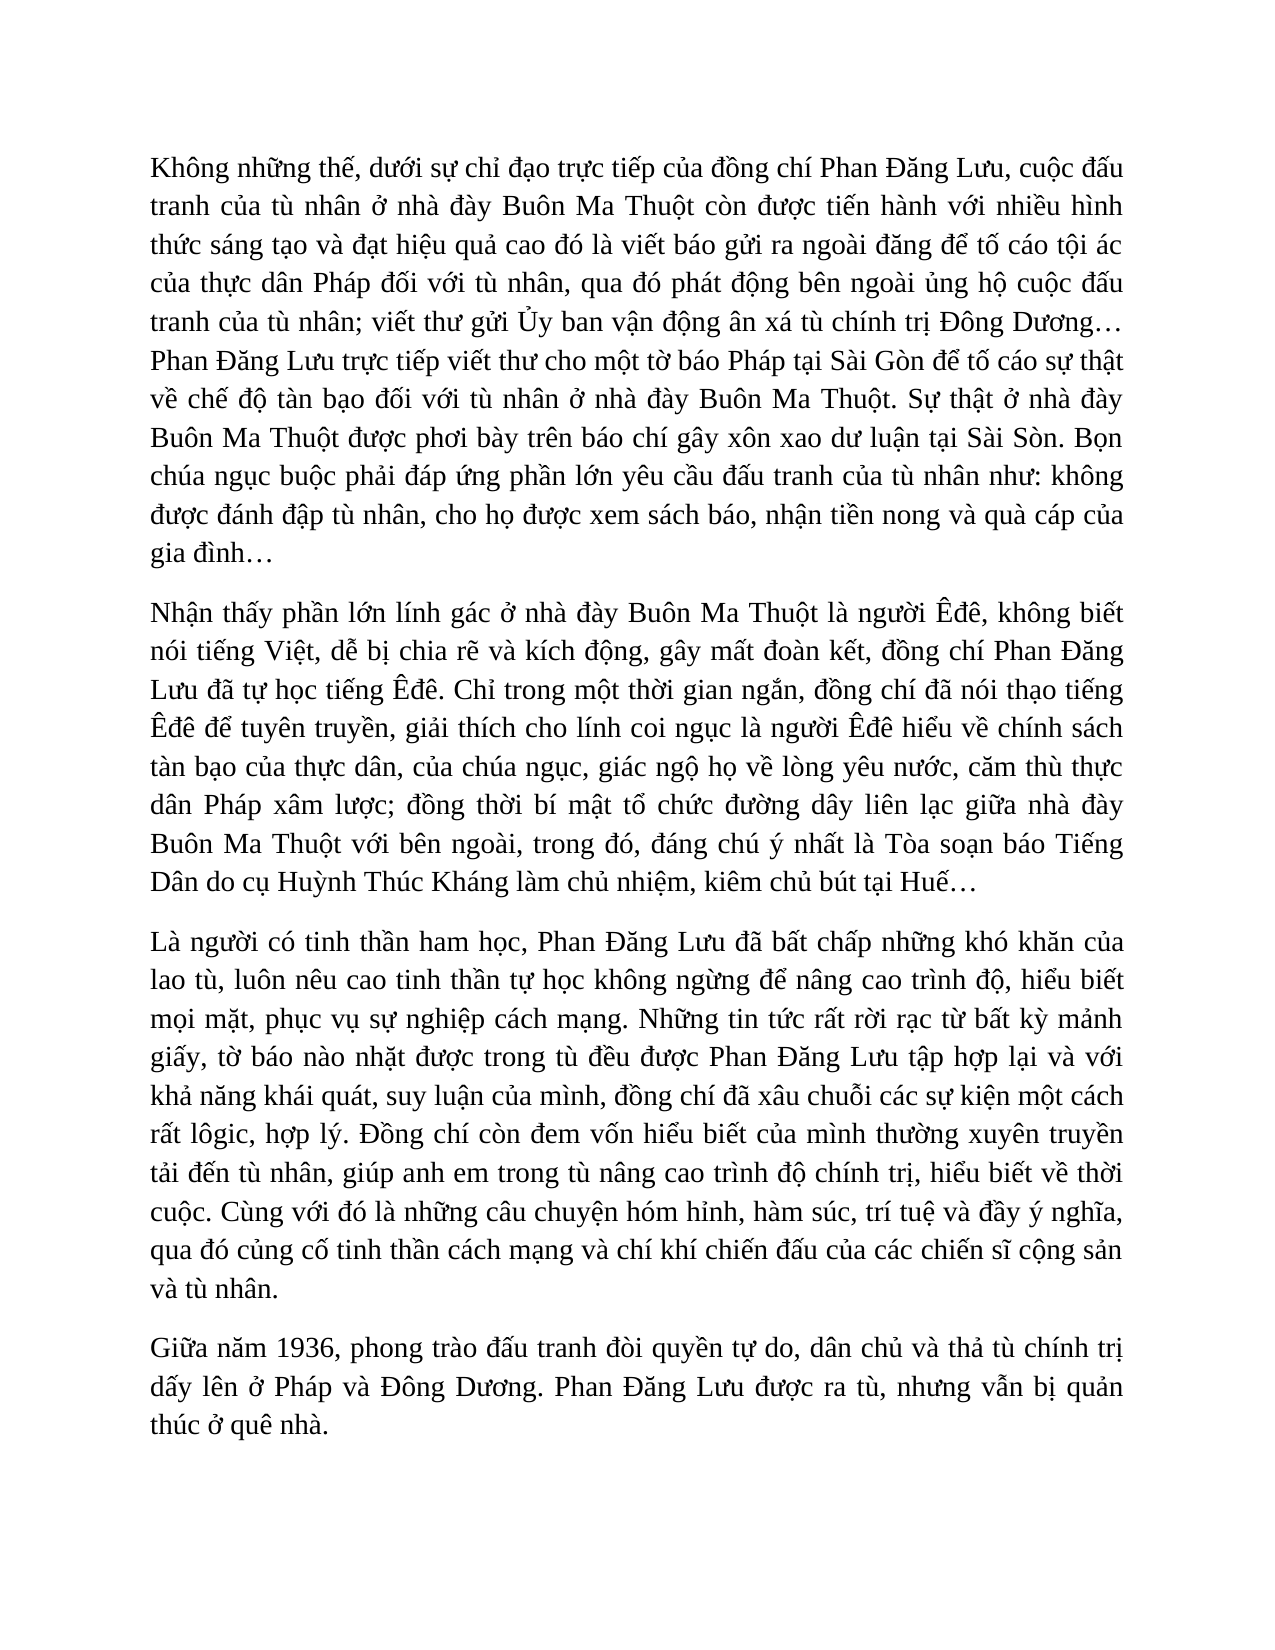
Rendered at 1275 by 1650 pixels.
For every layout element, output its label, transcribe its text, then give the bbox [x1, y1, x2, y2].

text Giữa năm 1936, phong trào đấu tranh đòi quyền tự do, dân chủ và thả tù chính trị dấy lên ở Pháp và Đông Dương. Phan Đăng Lưu được ra tù, nhưng vẫn bị quản thúc ở quê nhà. [150, 1330, 1125, 1441]
text Nhận thấy phần lớn lính gác ở nhà đày Buôn Ma Thuột là người Êđê, không biết nói tiếng Việt, dễ bị chia rẽ và kích động, gây mất đoàn kết, đồng chí Phan Đăng Lưu đã tự học tiếng Êđê. Chỉ trong một thời gian ngắn, đồng chí đã nói thạo tiếng Êđê để tuyên truyền, giải thích cho lính coi ngục là người Êđê hiểu về chính sách tàn bạo của thực dân, của chúa ngục, giác ngộ họ về lòng yêu nước, căm thù thực dân Pháp xâm lược; đồng thời bí mật tổ chức đường dây liên lạc giữa nhà đày Buôn Ma Thuột với bên ngoài, trong đó, đáng chú ý nhất là Tòa soạn báo Tiếng Dân do cụ Huỳnh Thúc Kháng làm chủ nhiệm, kiêm chủ bút tại Huế… [150, 595, 1125, 898]
text Là người có tinh thần ham học, Phan Đăng Lưu đã bất chấp những khó khăn của lao tù, luôn nêu cao tinh thần tự học không ngừng để nâng cao trình độ, hiểu biết mọi mặt, phục vụ sự nghiệp cách mạng. Những tin tức rất rời rạc từ bất kỳ mảnh giấy, tờ báo nào nhặt được trong tù đều được Phan Đăng Lưu tập hợp lại và với khả năng khái quát, suy luận của mình, đồng chí đã xâu chuỗi các sự kiện một cách rất lôgic, hợp lý. Đồng chí còn đem vốn hiểu biết của mình thường xuyên truyền tải đến tù nhân, giúp anh em trong tù nâng cao trình độ chính trị, hiểu biết về thời cuộc. Cùng với đó là những câu chuyện hóm hỉnh, hàm súc, trí tuệ và đầy ý nghĩa, qua đó củng cố tinh thần cách mạng và chí khí chiến đấu của các chiến sĩ cộng sản và tù nhân. [150, 924, 1125, 1304]
text Không những thế, dưới sự chỉ đạo trực tiếp của đồng chí Phan Đăng Lưu, cuộc đấu tranh của tù nhân ở nhà đày Buôn Ma Thuột còn được tiến hành với nhiều hình thức sáng tạo và đạt hiệu quả cao đó là viết báo gửi ra ngoài đăng để tố cáo tội ác của thực dân Pháp đối với tù nhân, qua đó phát động bên ngoài ủng hộ cuộc đấu tranh của tù nhân; viết thư gửi Ủy ban vận động ân xá tù chính trị Đông Dương… Phan Đăng Lưu trực tiếp viết thư cho một tờ báo Pháp tại Sài Gòn để tố cáo sự thật về chế độ tàn bạo đối với tù nhân ở nhà đày Buôn Ma Thuột. Sự thật ở nhà đày Buôn Ma Thuột được phơi bày trên báo chí gây xôn xao dư luận tại Sài Sòn. Bọn chúa ngục buộc phải đáp ứng phần lớn yêu cầu đấu tranh của tù nhân như: không được đánh đập tù nhân, cho họ được xem sách báo, nhận tiền nong và quà cáp của gia đình… [150, 150, 1125, 569]
